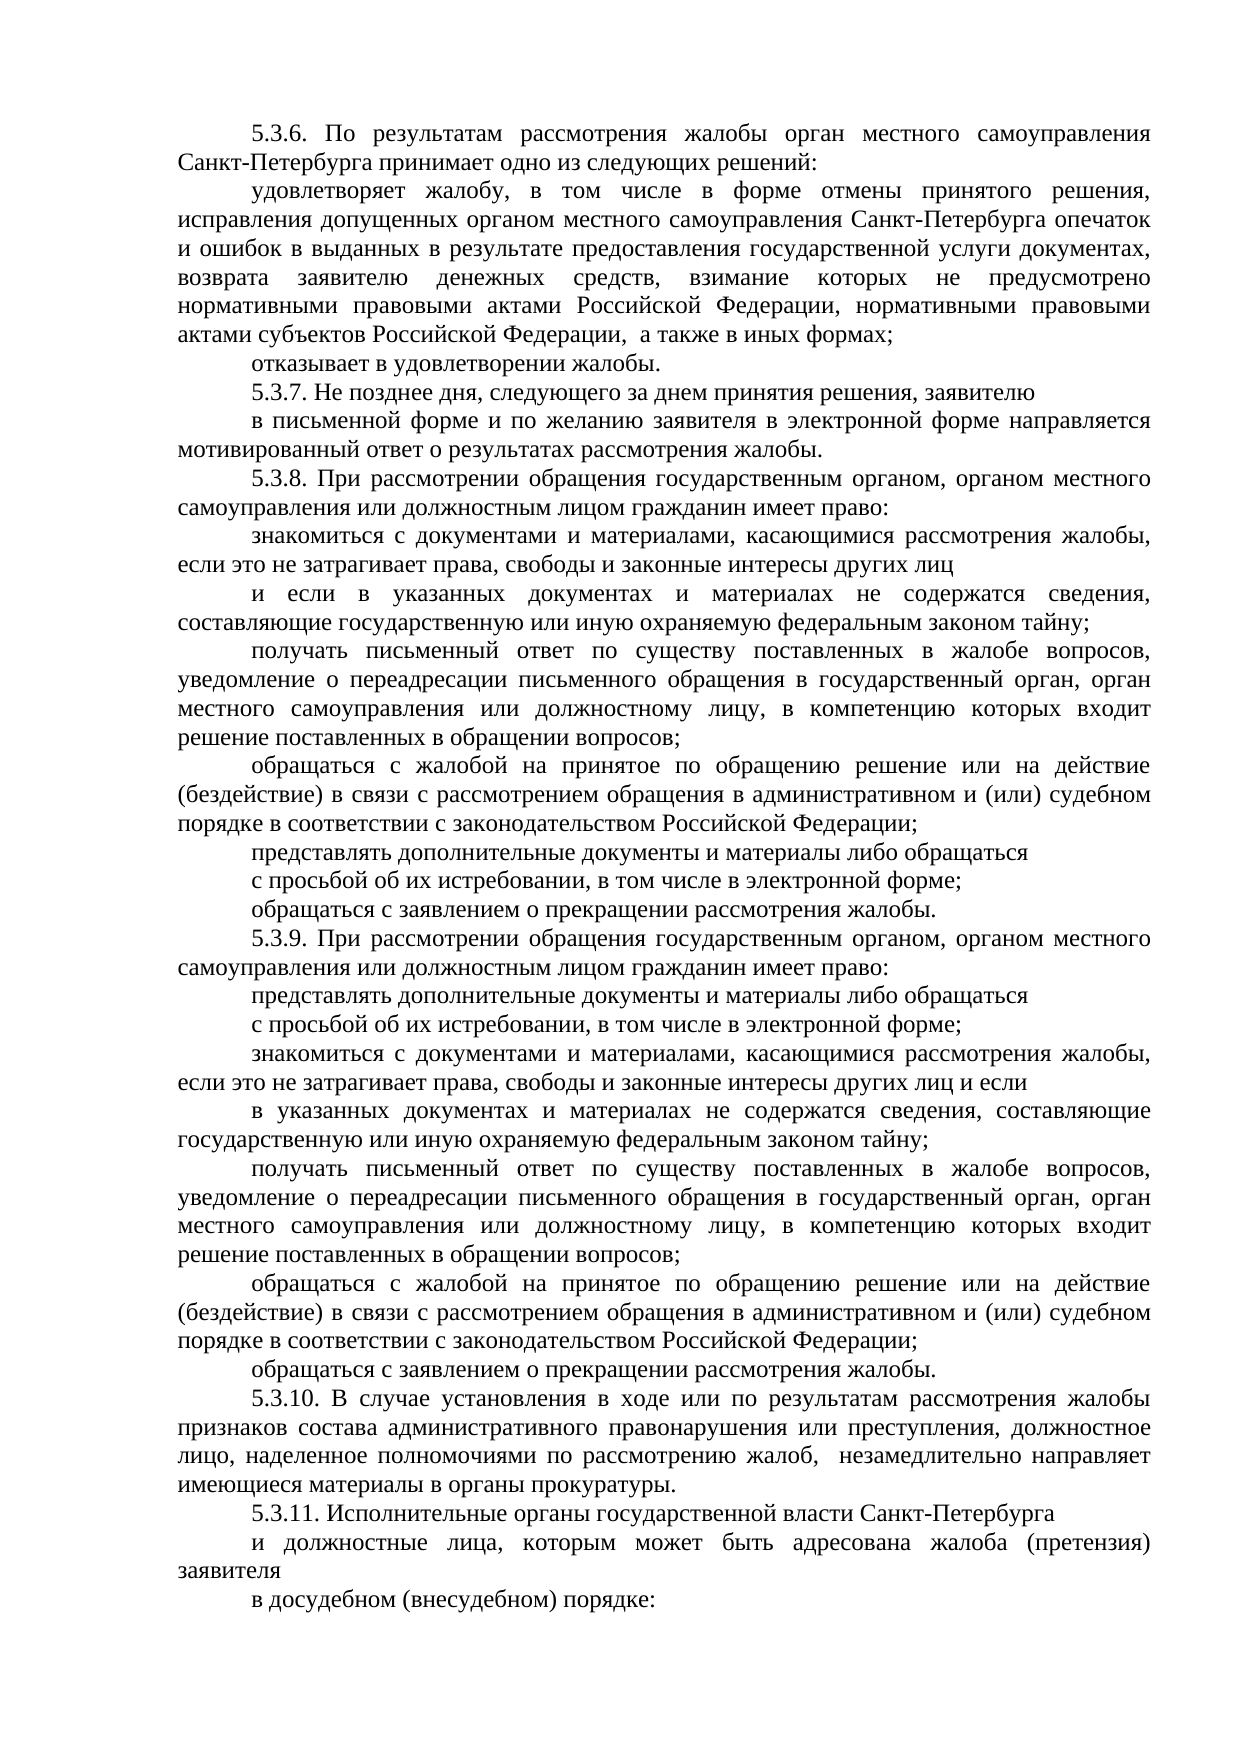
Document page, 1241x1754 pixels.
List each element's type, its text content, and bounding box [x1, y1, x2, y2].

text 5.3.8. При рассмотрении обращения государственным органом, органом местного самоуправления или должностным лицом гражданин имеет право: [177, 463, 1152, 521]
text в письменной форме и по желанию заявителя в электронной форме направляется мотивированный ответ о результатах рассмотрения жалобы. [177, 406, 1152, 463]
text и если в указанных документах и материалах не содержатся сведения, составляющие государственную или иную охраняемую федеральным законом тайну; [177, 578, 1152, 636]
text знакомиться с документами и материалами, касающимися рассмотрения жалобы, если это не затрагивает права, свободы и законные интересы других лиц и если [177, 1038, 1152, 1096]
text удовлетворяет жалобу, в том числе в форме отмены принятого решения, исправления допущенных органом местного самоуправления Санкт-Петербурга опечаток и ошибок в выданных в результате предоставления государственной услуги документах, возврата заявителю денежных средств, взимание которых не предусмотрено нормативными правовыми актами Российской Федерации, нормативными правовыми актами субъектов Российской Федерации, а также в иных формах; [177, 176, 1152, 348]
text обращаться с жалобой на принятое по обращению решение или на действие (бездействие) в связи с рассмотрением обращения в административном и (или) судебном порядке в соответствии с законодательством Российской Федерации; [177, 1268, 1152, 1354]
text получать письменный ответ по существу поставленных в жалобе вопросов, уведомление о переадресации письменного обращения в государственный орган, орган местного самоуправления или должностному лицу, в компетенцию которых входит решение поставленных в обращении вопросов; [177, 636, 1152, 751]
text 5.3.10. В случае установления в ходе или по результатам рассмотрения жалобы признаков состава административного правонарушения или преступления, должностное лицо, наделенное полномочиями по рассмотрению жалоб, незамедлительно направляет имеющиеся материалы в органы прокуратуры. [177, 1383, 1152, 1498]
text обращаться с жалобой на принятое по обращению решение или на действие (бездействие) в связи с рассмотрением обращения в административном и (или) судебном порядке в соответствии с законодательством Российской Федерации; [177, 751, 1152, 837]
text обращаться с заявлением о прекращении рассмотрения жалобы. [177, 894, 1152, 923]
text в досудебном (внесудебном) порядке: [177, 1584, 1152, 1613]
text знакомиться с документами и материалами, касающимися рассмотрения жалобы, если это не затрагивает права, свободы и законные интересы других лиц [177, 521, 1152, 578]
text представлять дополнительные документы и материалы либо обращаться [177, 981, 1152, 1009]
text в указанных документах и материалах не содержатся сведения, составляющие государственную или иную охраняемую федеральным законом тайну; [177, 1096, 1152, 1153]
text получать письменный ответ по существу поставленных в жалобе вопросов, уведомление о переадресации письменного обращения в государственный орган, орган местного самоуправления или должностному лицу, в компетенцию которых входит решение поставленных в обращении вопросов; [177, 1153, 1152, 1268]
text 5.3.7. Не позднее дня, следующего за днем принятия решения, заявителю [177, 377, 1152, 406]
text 5.3.11. Исполнительные органы государственной власти Санкт-Петербурга [177, 1498, 1152, 1527]
text обращаться с заявлением о прекращении рассмотрения жалобы. [177, 1354, 1152, 1383]
text отказывает в удовлетворении жалобы. [177, 348, 1152, 377]
text с просьбой об их истребовании, в том числе в электронной форме; [177, 866, 1152, 894]
text и должностные лица, которым может быть адресована жалоба (претензия) заявителя [177, 1527, 1152, 1584]
text 5.3.6. По результатам рассмотрения жалобы орган местного самоуправления Санкт-Петербурга принимает одно из следующих решений: [177, 118, 1152, 176]
text 5.3.9. При рассмотрении обращения государственным органом, органом местного самоуправления или должностным лицом гражданин имеет право: [177, 923, 1152, 981]
text с просьбой об их истребовании, в том числе в электронной форме; [177, 1009, 1152, 1038]
text представлять дополнительные документы и материалы либо обращаться [177, 837, 1152, 866]
